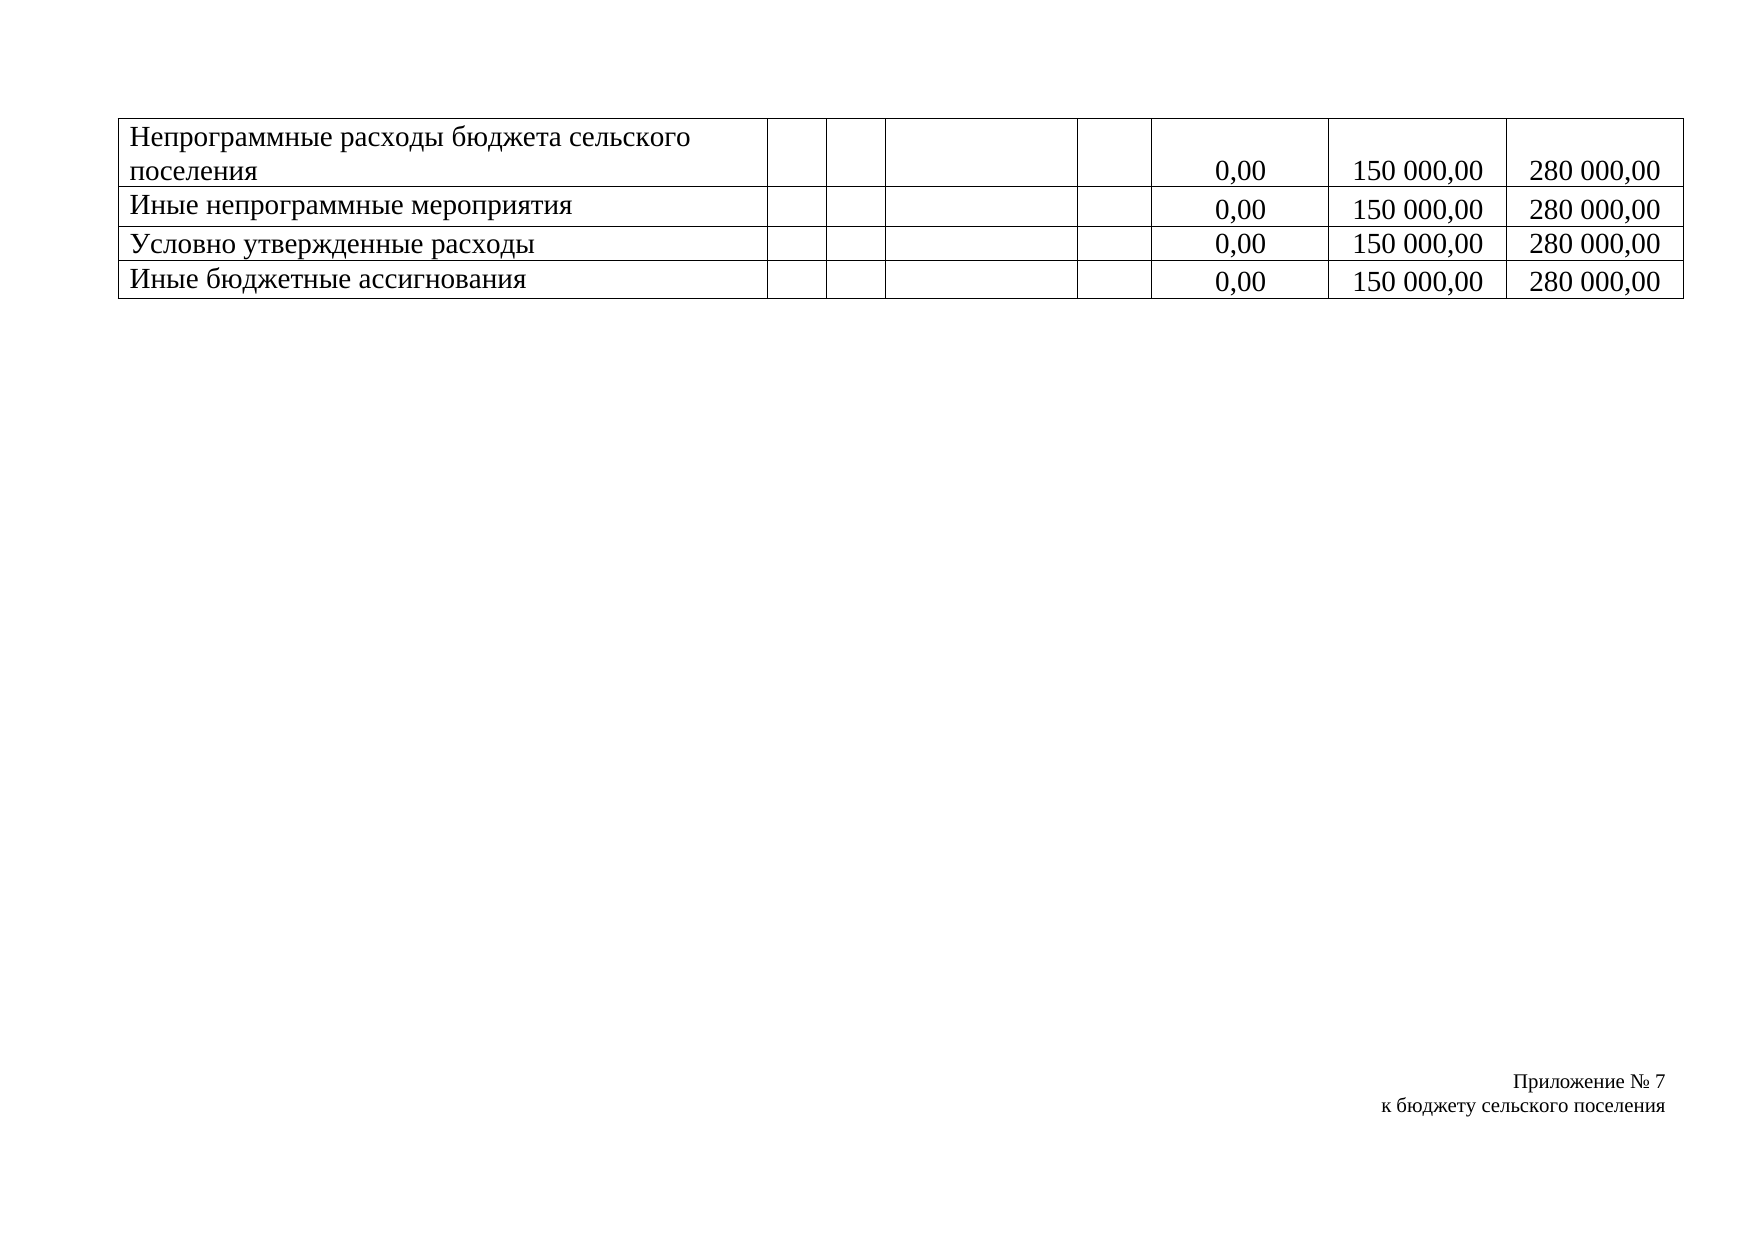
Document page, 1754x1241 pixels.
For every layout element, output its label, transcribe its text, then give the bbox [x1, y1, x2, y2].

table_cell Непрограммные расходы бюджета сельского поселения [119, 119, 767, 186]
table_cell 150 000,00 [1329, 227, 1506, 260]
subtitle Приложение № 7 [177, 1069, 1665, 1093]
table_cell Иные бюджетные ассигнования [119, 261, 767, 298]
table_cell 280 000,00 [1507, 227, 1683, 260]
table_cell [1078, 261, 1151, 298]
table_cell [886, 227, 1077, 260]
table_cell [827, 227, 885, 260]
table_cell 150 000,00 [1329, 187, 1506, 226]
table_cell 150 000,00 [1329, 119, 1506, 186]
table_cell Иные непрограммные мероприятия [119, 187, 767, 226]
table_cell [768, 187, 826, 226]
table_cell 0,00 [1152, 119, 1328, 186]
table_cell 150 000,00 [1329, 261, 1506, 298]
table_cell 280 000,00 [1507, 261, 1683, 298]
table_cell [1078, 187, 1151, 226]
table_cell Условно утвержденные расходы [119, 227, 767, 260]
table_cell [886, 261, 1077, 298]
table_cell [886, 187, 1077, 226]
table_cell 0,00 [1152, 261, 1328, 298]
text к бюджету сельского поселения [177, 1093, 1665, 1117]
table_cell [827, 261, 885, 298]
table_cell 280 000,00 [1507, 187, 1683, 226]
table_cell [886, 119, 1077, 186]
table_cell [768, 119, 826, 186]
table_cell 280 000,00 [1507, 119, 1683, 186]
table_cell [768, 261, 826, 298]
table_cell 0,00 [1152, 187, 1328, 226]
table_cell [827, 187, 885, 226]
table_cell [1078, 227, 1151, 260]
table_cell [768, 227, 826, 260]
table_cell [827, 119, 885, 186]
table_cell [1078, 119, 1151, 186]
table_cell 0,00 [1152, 227, 1328, 260]
